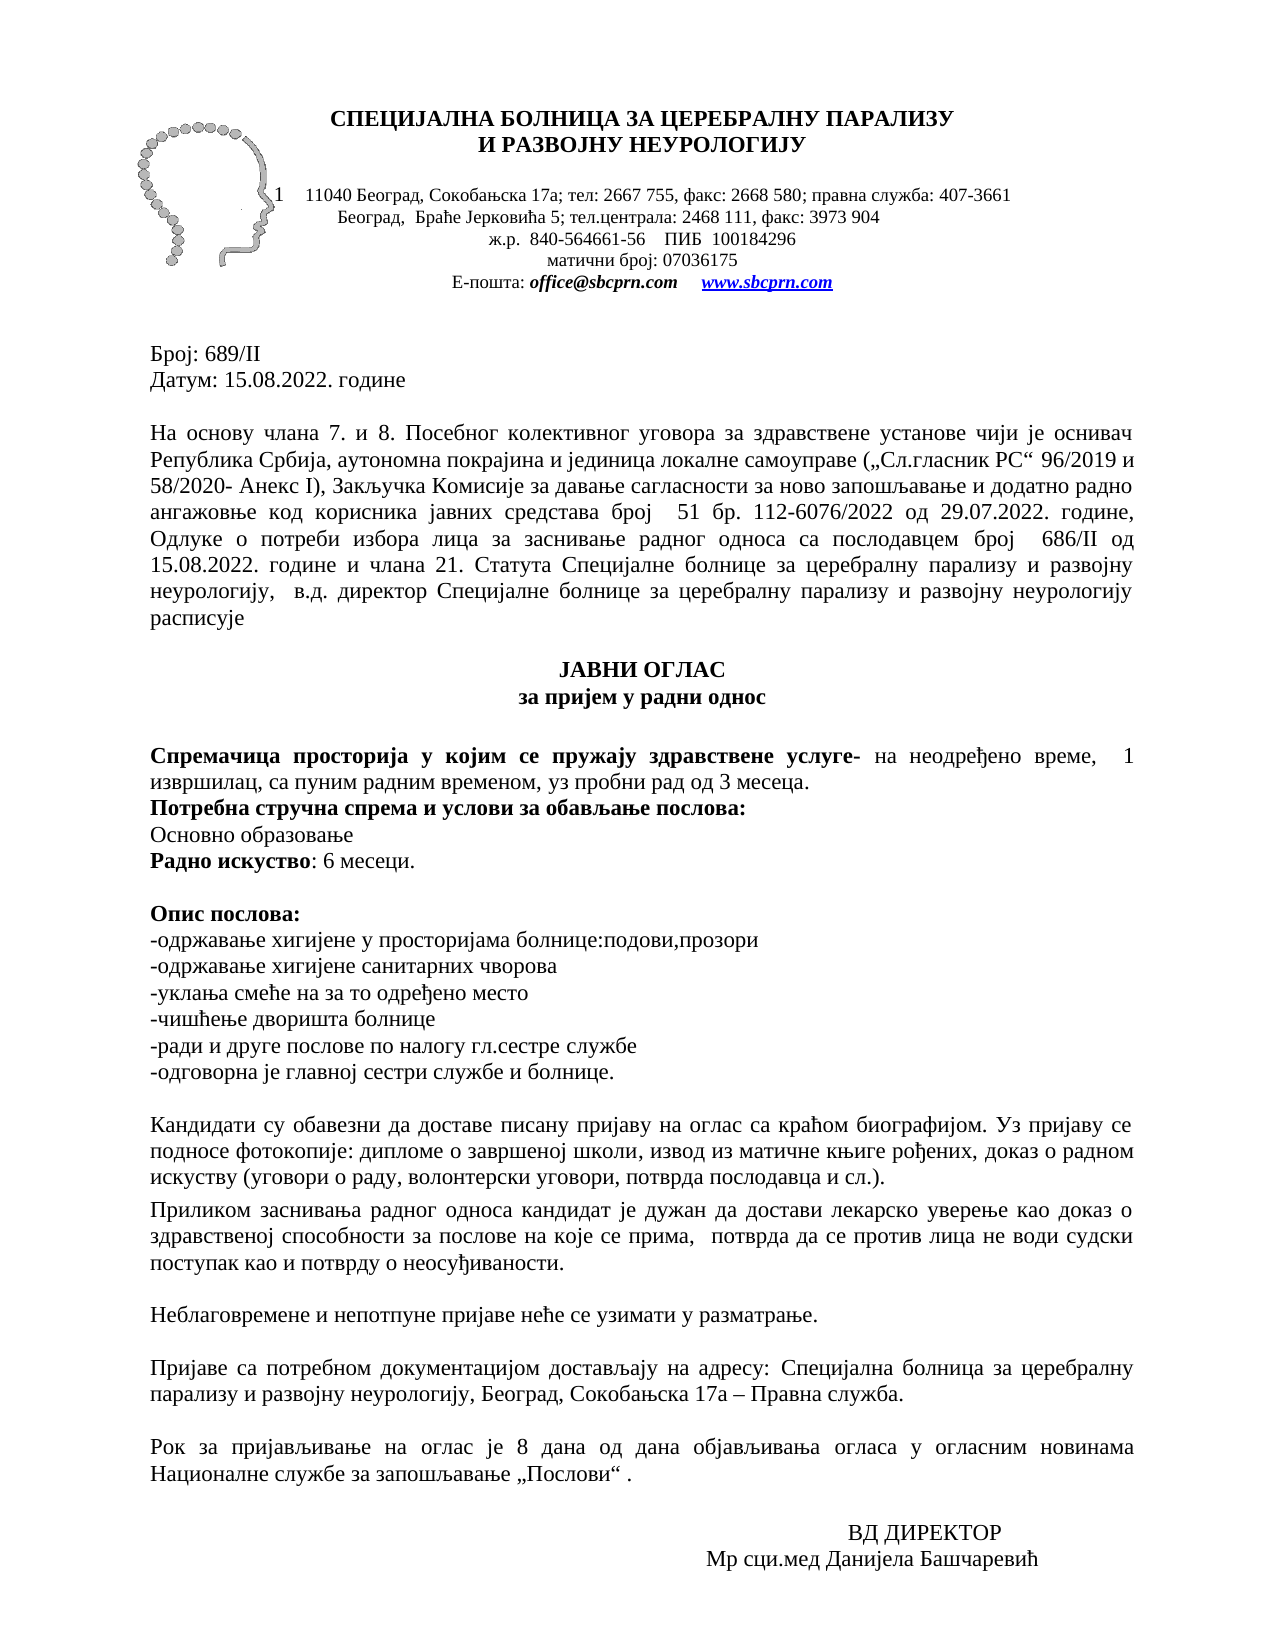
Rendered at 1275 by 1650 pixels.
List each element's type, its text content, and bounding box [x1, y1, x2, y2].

text Пријаве са потребном документацијом достављају на адресу: Специјална болница за церебралну парализу и развојну неурологију, Београд, Сокобањска 17а – Правна служба. [150, 1354, 1134, 1407]
text Основно образовање [150, 821, 1134, 847]
title И РАЗВОЈНУ НЕУРОЛОГИЈУ [282, 132, 1134, 158]
title СПЕЦИЈАЛНА БОЛНИЦА ЗА ЦЕРЕБРАЛНУ ПАРАЛИЗУ [150, 105, 1134, 132]
text матични број: 07036175 [150, 249, 1134, 271]
text -одржавање хигијене у просторијама болнице:подови,прозори [150, 926, 1134, 953]
text Број: 689/II [150, 340, 1134, 367]
subtitle Кандидати су обавезни да доставе писану пријаву на оглас са краћом биографијом. Уз пријаву се подносе фотокопије: дипломе о завршеној школи, извод из матичне књиге рођених, доказ о радном искуству (уговори о раду, волонтерски уговори, потврда послодавца и сл.). [150, 1111, 1134, 1190]
text -ради и друге послове по налогу гл.сестре службе [150, 1032, 1134, 1058]
text Опис послова: [150, 900, 1134, 926]
text Приликом заснивања радног односа кандидат је дужан да достави лекарско уверење као доказ о здравственој способности за послове на које се прима, потврда да се против лица не води судски поступак као и потврду о неосуђиваности. [150, 1196, 1134, 1275]
text На основу члана 7. и 8. Посебног колективног уговора за здравствене установе чији је оснивач Република Србија, аутономна покрајина и јединица локалне самоуправе („Сл.гласник РС“ 96/2019 и 58/2020- Анекс I), Закључка Комисије за давање сагласности за ново запошљавање и додатно радно ангажовње код корисника јавних средстава број 51 бр. 112-6076/2022 од 29.07.2022. године, Одлукe о потреби избора лица за заснивање радног односа са послодавцем број 686/II oд 15.08.2022. године и члана 21. Статута Специјалне болнице за церебралну парализу и развојну неурологију, в.д. директор Специјалне болнице за церебралну парализу и развојну неурологију расписује [150, 419, 1134, 630]
text Рок за пријављивање на oглас је 8 дана од дана објављивања oгласа у огласним новинама Националне службе за запошљавање „Послови“ . [150, 1407, 1134, 1486]
text -одржавање хигијене санитарних чворова [150, 953, 1134, 979]
text ЈАВНИ ОГЛАС [150, 656, 1134, 683]
subtitle Мр сци.мед Данијела Башчаревић [150, 1545, 1134, 1571]
text за пријем у радни однос [150, 683, 1134, 709]
text -чишћење дворишта болнице [150, 1005, 1134, 1032]
text Београд, Браће Јерковића 5; тел.централа: 2468 111, факс: 3973 904 [282, 206, 1134, 228]
text Датум: 15.08.2022. године [150, 367, 1134, 393]
text Потребна стручна спрема и услови за обављање послова: [150, 794, 1134, 821]
text ж.р. 840-564661-56 ПИБ 100184296 [282, 228, 1134, 249]
text ВД ДИРЕКТОР [150, 1518, 1134, 1545]
text Радно искуство: 6 месеци. [150, 847, 1134, 873]
text 1 11040 Београд, Сокобањска 17a; тел: 2667 755, факс: 2668 580; правна служба: 407-3661 [282, 182, 1134, 206]
text E-пошта: office@sbcprn.com www.sbcprn.com [150, 271, 1134, 292]
text Неблаговремене и непотпуне пријаве неће се узимати у разматрање. [150, 1301, 1134, 1328]
text Спремачица просторија у којим се пружају здравствене услуге- на неодређено време, 1 извршилац, са пуним радним временом, уз пробни рад од 3 месеца. [150, 742, 1134, 794]
text -уклања смеће на за то одређено место [150, 979, 1134, 1005]
text -одговорна је главној сестри службе и болнице. [150, 1058, 1134, 1084]
